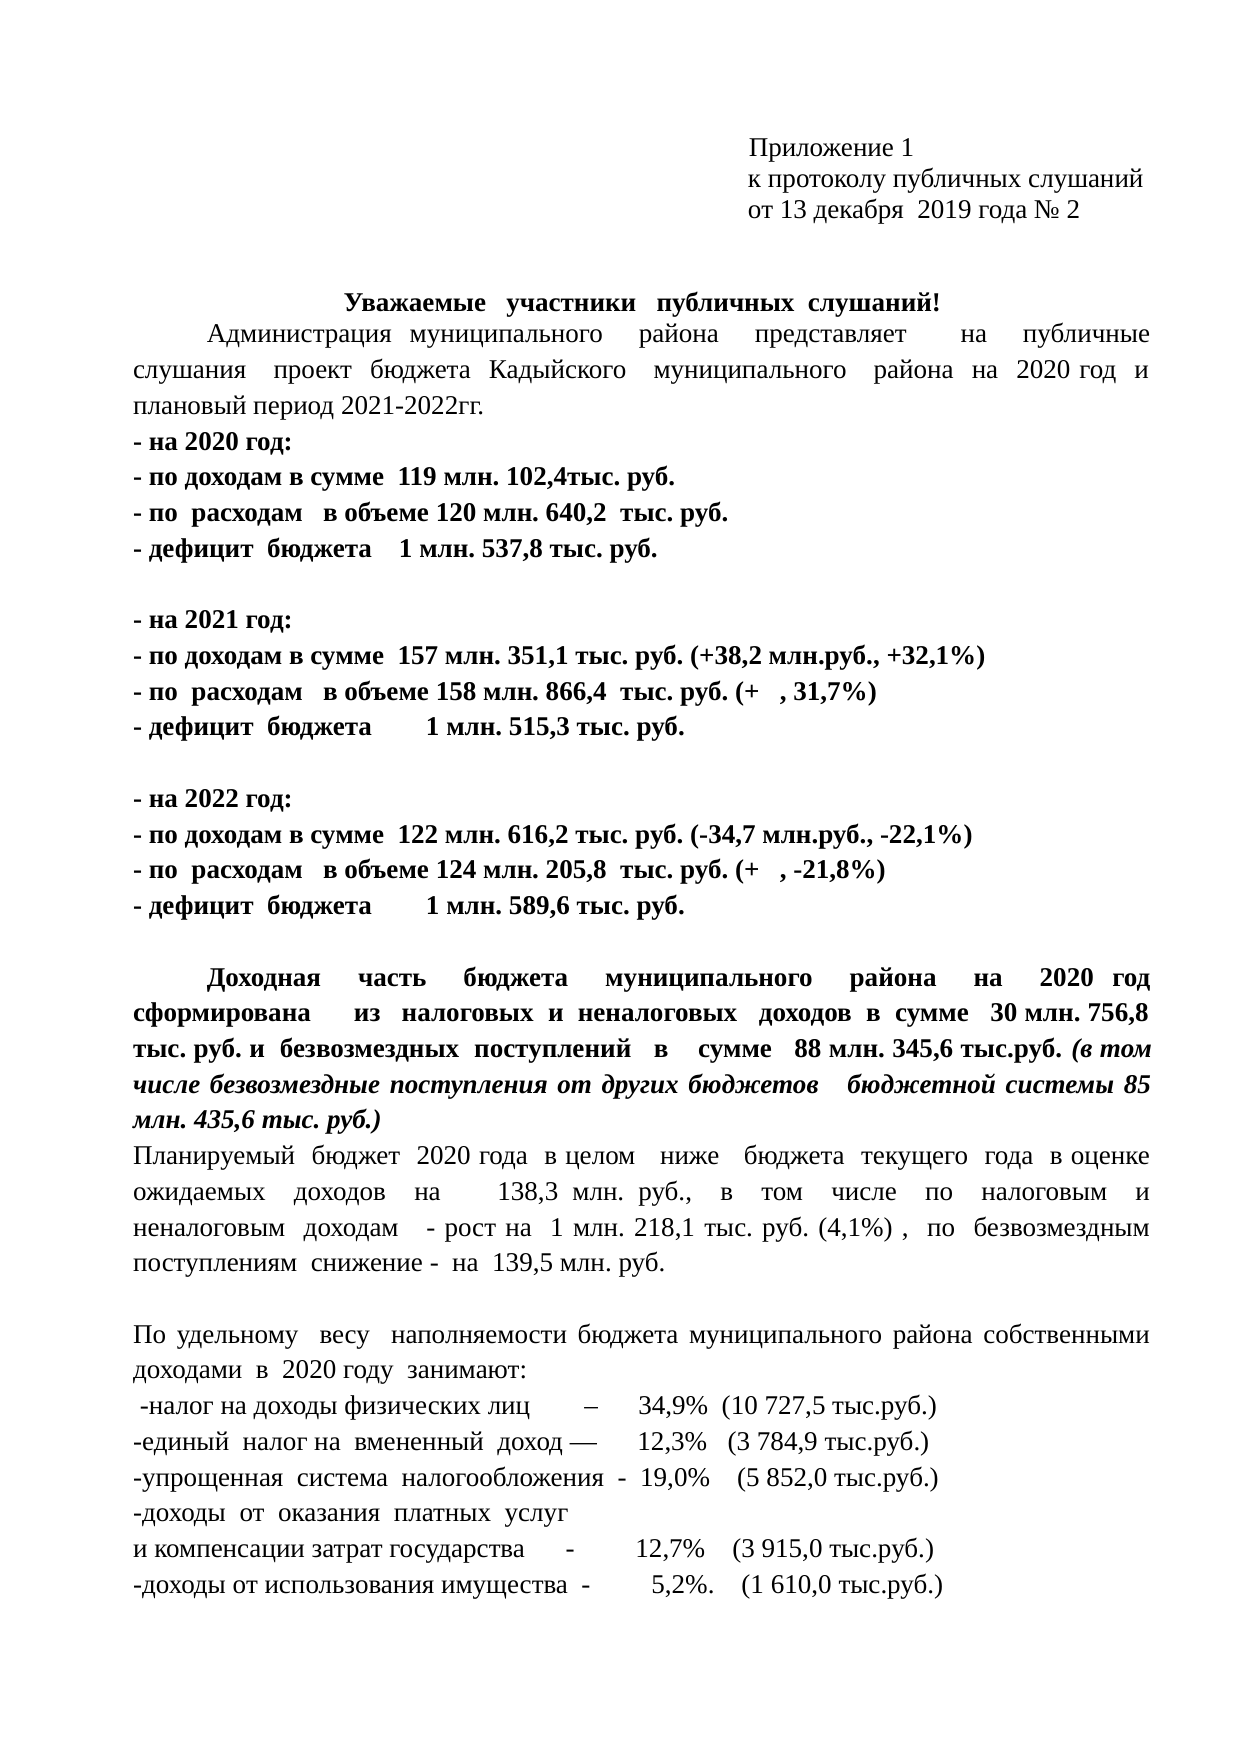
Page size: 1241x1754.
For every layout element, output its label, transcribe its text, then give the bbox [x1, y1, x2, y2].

text - по расходам в объеме 158 млн. 866,4 тыс. руб. (+ , 31,7%) [133, 675, 1152, 706]
text Планируемый бюджет 2020 года в целом ниже бюджета текущего года в оценке ожидаемых доходов на 138,3 млн. руб., в том числе по налоговым и неналоговым доходам - рост на 1 млн. 218,1 тыс. руб. (4,1%) , по безвозмездным поступлениям снижение - на 139,5 млн. руб. [133, 1139, 1152, 1278]
text -единый налог на вмененный доход — 12,3% (3 784,9 тыс.руб.) [133, 1425, 1152, 1456]
text Приложение 1 [133, 131, 1152, 162]
text -доходы от оказания платных услуг [133, 1497, 1152, 1528]
text - по расходам в объеме 120 млн. 640,2 тыс. руб. [133, 496, 1152, 527]
text - по доходам в сумме 119 млн. 102,4тыс. руб. [133, 460, 1152, 492]
text Администрация муниципального района представляет на публичные слушания проект бюджета Кадыйского муниципального района на 2020 год и плановый период 2021-2022гг. [133, 317, 1152, 420]
text -налог на доходы физических лиц – 34,9% (10 727,5 тыс.руб.) [133, 1389, 1152, 1421]
text По удельному весу наполняемости бюджета муниципального района собственными доходами в 2020 году занимают: [133, 1318, 1152, 1385]
text - дефицит бюджета 1 млн. 589,6 тыс. руб. [133, 889, 1152, 920]
text - дефицит бюджета 1 млн. 537,8 тыс. руб. [133, 532, 1152, 563]
text - на 2021 год: [133, 603, 1152, 634]
text - на 2020 год: [133, 425, 1152, 456]
text Доходная часть бюджета муниципального района на 2020 год сформирована из налоговых и неналоговых доходов в сумме 30 млн. 756,8 тыс. руб. и безвозмездных поступлений в сумме 88 млн. 345,6 тыс.руб. (в том числе безвозмездные поступления от других бюджетов бюджетной системы 85 млн. 435,6 тыс. руб.) [133, 961, 1152, 1135]
text Уважаемые участники публичных слушаний! [133, 286, 1152, 317]
text - дефицит бюджета 1 млн. 515,3 тыс. руб. [133, 711, 1152, 742]
text - по доходам в сумме 122 млн. 616,2 тыс. руб. (-34,7 млн.руб., -22,1%) [133, 818, 1152, 849]
text - по доходам в сумме 157 млн. 351,1 тыс. руб. (+38,2 млн.руб., +32,1%) [133, 639, 1152, 670]
text от 13 декабря 2019 года № 2 [133, 193, 1152, 224]
text -доходы от использования имущества - 5,2%. (1 610,0 тыс.руб.) [133, 1568, 1152, 1599]
text к протоколу публичных слушаний [133, 162, 1152, 193]
text - по расходам в объеме 124 млн. 205,8 тыс. руб. (+ , -21,8%) [133, 853, 1152, 884]
text - на 2022 год: [133, 782, 1152, 813]
text -упрощенная система налогообложения - 19,0% (5 852,0 тыс.руб.) [133, 1461, 1152, 1492]
text и компенсации затрат государства - 12,7% (3 915,0 тыс.руб.) [133, 1532, 1152, 1563]
